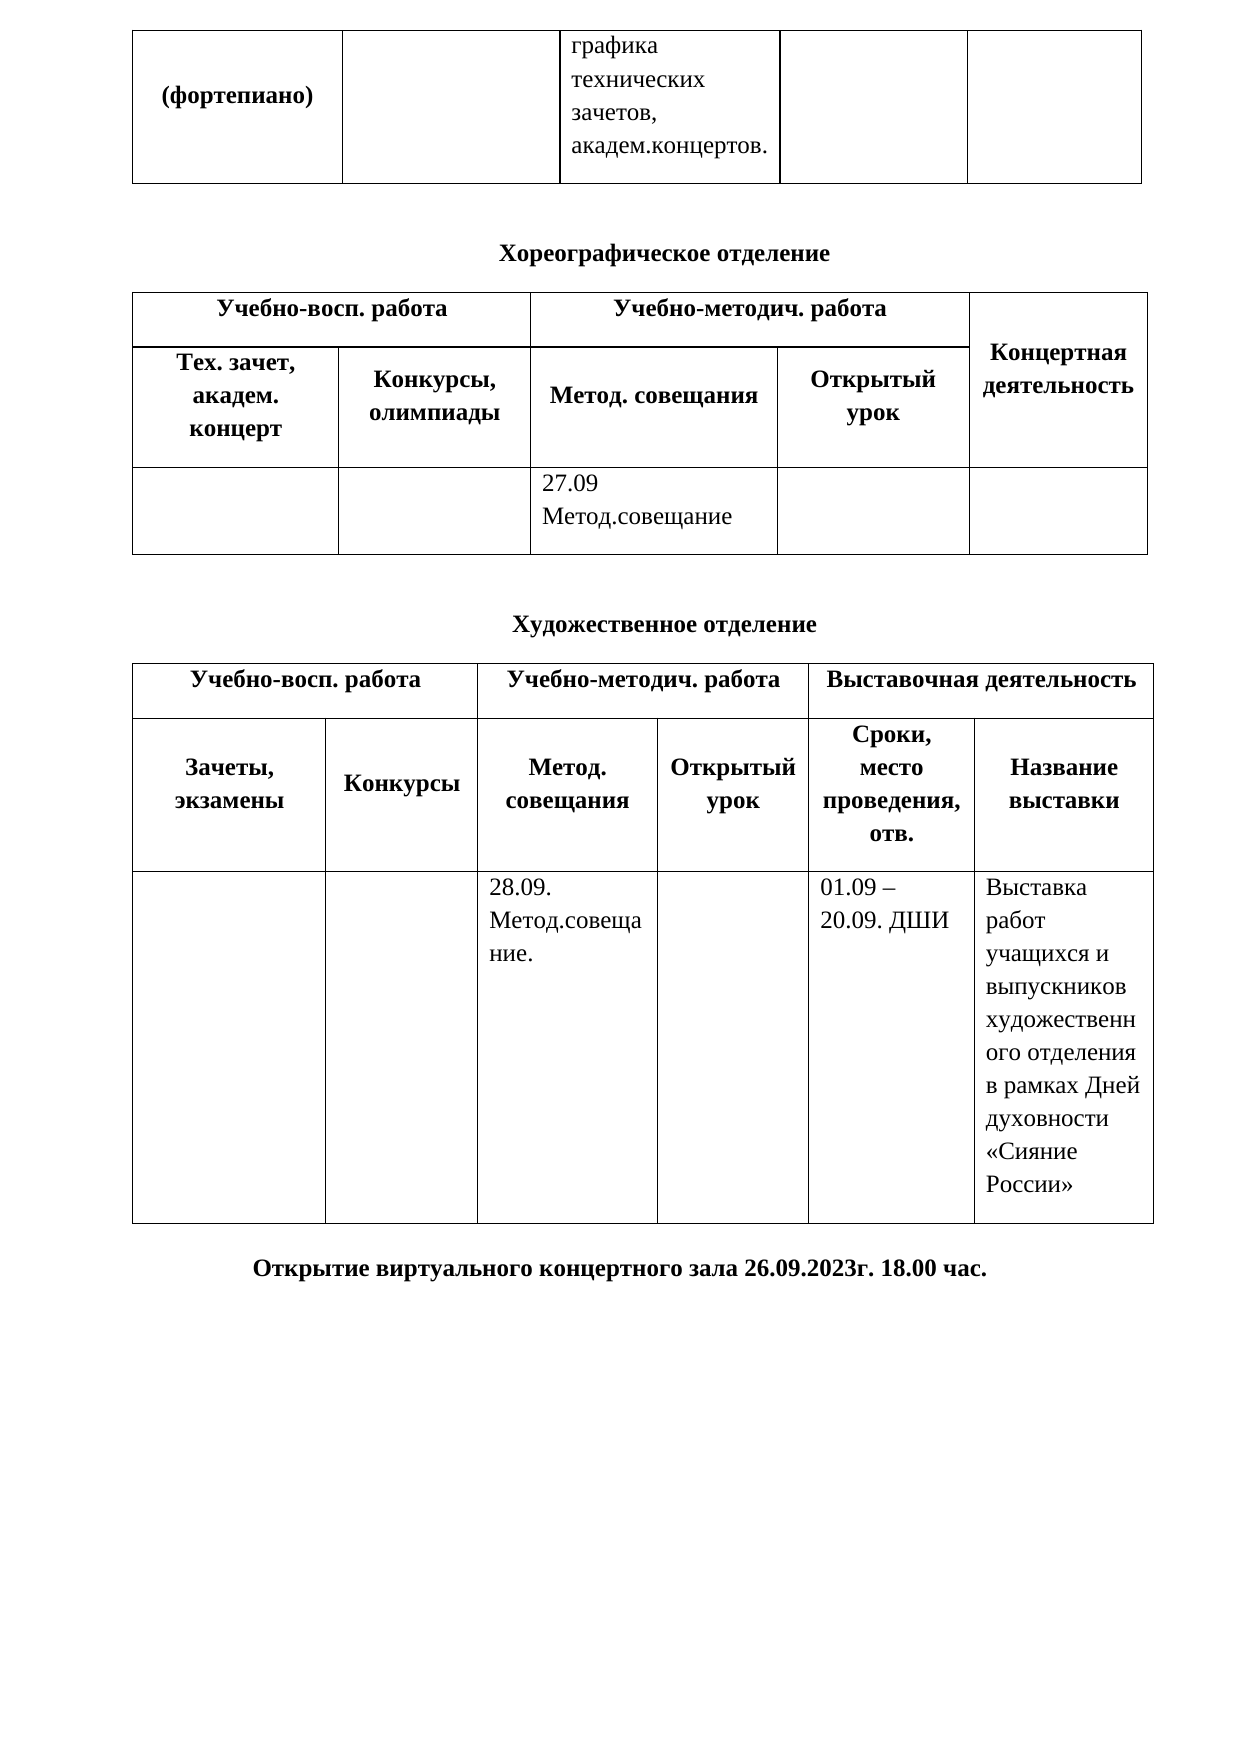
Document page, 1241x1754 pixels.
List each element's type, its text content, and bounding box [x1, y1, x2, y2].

table_header Учебно-восп. работа [133, 664, 477, 718]
table_cell [968, 31, 1141, 183]
table_cell Название выставки [975, 719, 1153, 871]
table_cell Открытый урок [658, 719, 808, 871]
table_header Учебно-методич. работа [531, 293, 969, 346]
text Художественное отделение [177, 609, 1152, 638]
table_header Учебно-восп. работа [133, 293, 530, 346]
table_cell Открытый урок [778, 348, 969, 467]
table_cell Конкурсы, олимпиады [339, 348, 530, 467]
table_cell Метод. совещания [478, 719, 657, 871]
list Открытие виртуального концертного зала 26.09.2023г. 18.00 час. [252, 1253, 1152, 1281]
table_header Концертная деятельность [970, 293, 1147, 467]
table_cell [658, 872, 808, 1223]
table_cell Зачеты, экзамены [133, 719, 325, 871]
table_cell [339, 468, 530, 554]
table_cell Конкурсы [326, 719, 477, 871]
table_cell [133, 468, 338, 554]
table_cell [133, 31, 342, 183]
table_header Выставочная деятельность [809, 664, 1153, 718]
table_cell [778, 468, 969, 554]
table_cell 27.09 Метод.совещание [531, 468, 777, 554]
table_header Учебно-методич. работа [478, 664, 808, 718]
table_cell 28.09. Метод.совещание. [478, 872, 657, 1223]
table_cell Метод. совещания [531, 348, 777, 467]
table_cell [343, 31, 559, 183]
table_cell [133, 872, 325, 1223]
table_cell [781, 31, 967, 183]
table_cell Тех. зачет, академ. концерт [133, 348, 338, 467]
table_cell [326, 872, 477, 1223]
table_cell 01.09 – 20.09. ДШИ [809, 872, 974, 1223]
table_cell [561, 31, 779, 183]
text Хореографическое отделение [177, 238, 1152, 267]
table_cell Сроки, место проведения, отв. [809, 719, 974, 871]
table_cell [970, 468, 1147, 554]
table_cell Выставка работ учащихся и выпускников художественного отделения в рамках Дней духовности «Сияние России» [975, 872, 1153, 1223]
